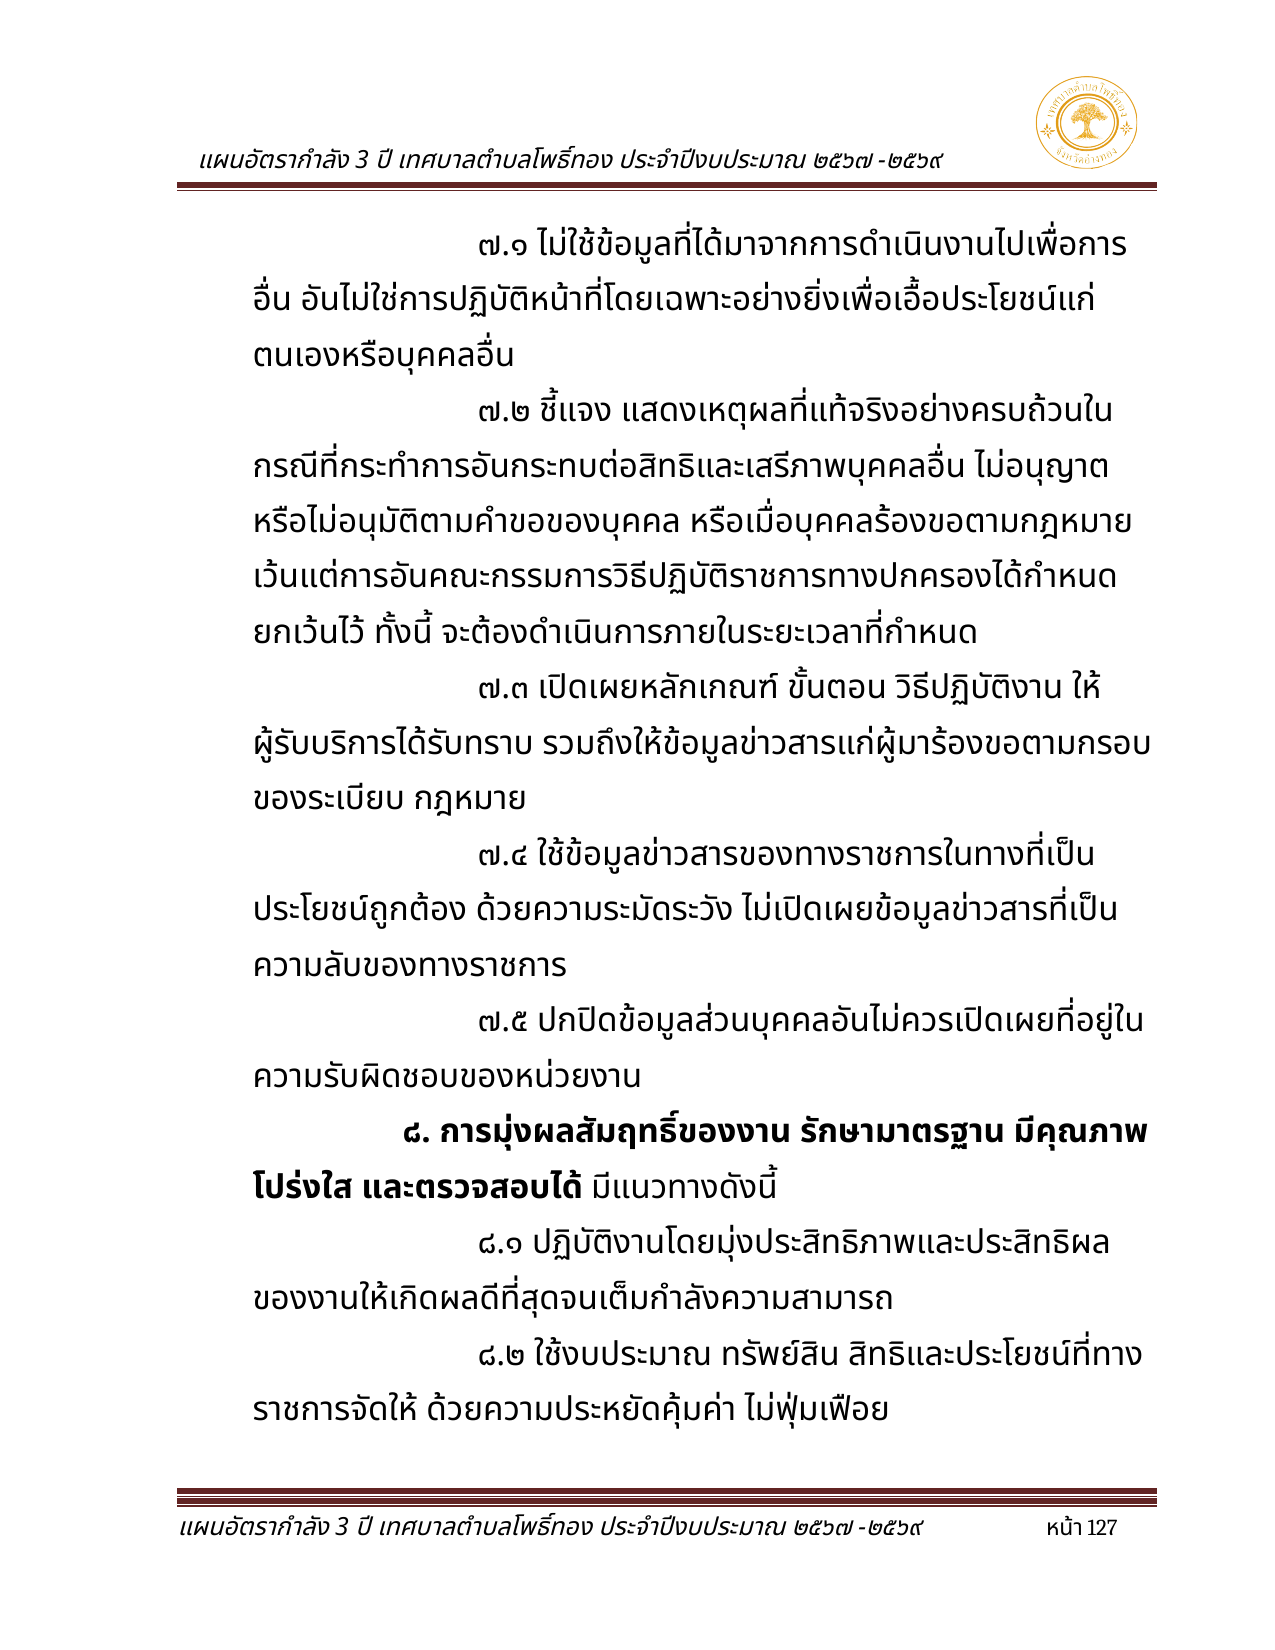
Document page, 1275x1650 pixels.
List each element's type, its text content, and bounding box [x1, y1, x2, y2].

text ๘. การมุ่งผลสัมฤทธิ์ของงาน รักษามาตรฐาน มีคุณภาพ โปร่งใส และตรวจสอบได้ มีแนวทางดังนี้ [252, 1107, 1157, 1213]
picture [1035, 75, 1138, 169]
text ๗.๓ เปิดเผยหลักเกณฑ์ ขั้นตอน วิธีปฏิบัติงาน ให้ผู้รับบริการได้รับทราบ รวมถึงให้ข้อมูลข่าวสารแก่ผู้มาร้องขอตามกรอบของระเบียบ กฎหมาย [252, 663, 1157, 825]
text ๗.๒ ชี้แจง แสดงเหตุผลที่แท้จริงอย่างครบถ้วนในกรณีที่กระทำการอันกระทบต่อสิทธิและเสรีภาพบุคคลอื่น ไม่อนุญาตหรือไม่อนุมัติตามคำขอของบุคคล หรือเมื่อบุคคลร้องขอตามกฎหมายเว้นแต่การอันคณะกรรมการวิธีปฏิบัติราชการทางปกครองได้กำหนดยกเว้นไว้ ทั้งนี้ จะต้องดำเนินการภายในระยะเวลาที่กำหนด [252, 386, 1157, 658]
text ๘.๒ ใช้งบประมาณ ทรัพย์สิน สิทธิและประโยชน์ที่ทางราชการจัดให้ ด้วยความประหยัดคุ้มค่า ไม่ฟุ่มเฟือย [252, 1329, 1157, 1435]
text ๗.๔ ใช้ข้อมูลข่าวสารของทางราชการในทางที่เป็นประโยชน์ถูกต้อง ด้วยความระมัดระวัง ไม่เปิดเผยข้อมูลข่าวสารที่เป็นความลับของทางราชการ [252, 830, 1157, 991]
text ๘.๑ ปฏิบัติงานโดยมุ่งประสิทธิภาพและประสิทธิผลของงานให้เกิดผลดีที่สุดจนเต็มกำลังความสามารถ [252, 1218, 1157, 1324]
text ๗.๑ ไม่ใช้ข้อมูลที่ได้มาจากการดำเนินงานไปเพื่อการอื่น อันไม่ใช่การปฏิบัติหน้าที่โดยเฉพาะอย่างยิ่งเพื่อเอื้อประโยชน์แก่ตนเองหรือบุคคลอื่น [252, 219, 1157, 381]
text ๗.๕ ปกปิดข้อมูลส่วนบุคคลอันไม่ควรเปิดเผยที่อยู่ในความรับผิดชอบของหน่วยงาน [252, 996, 1157, 1102]
